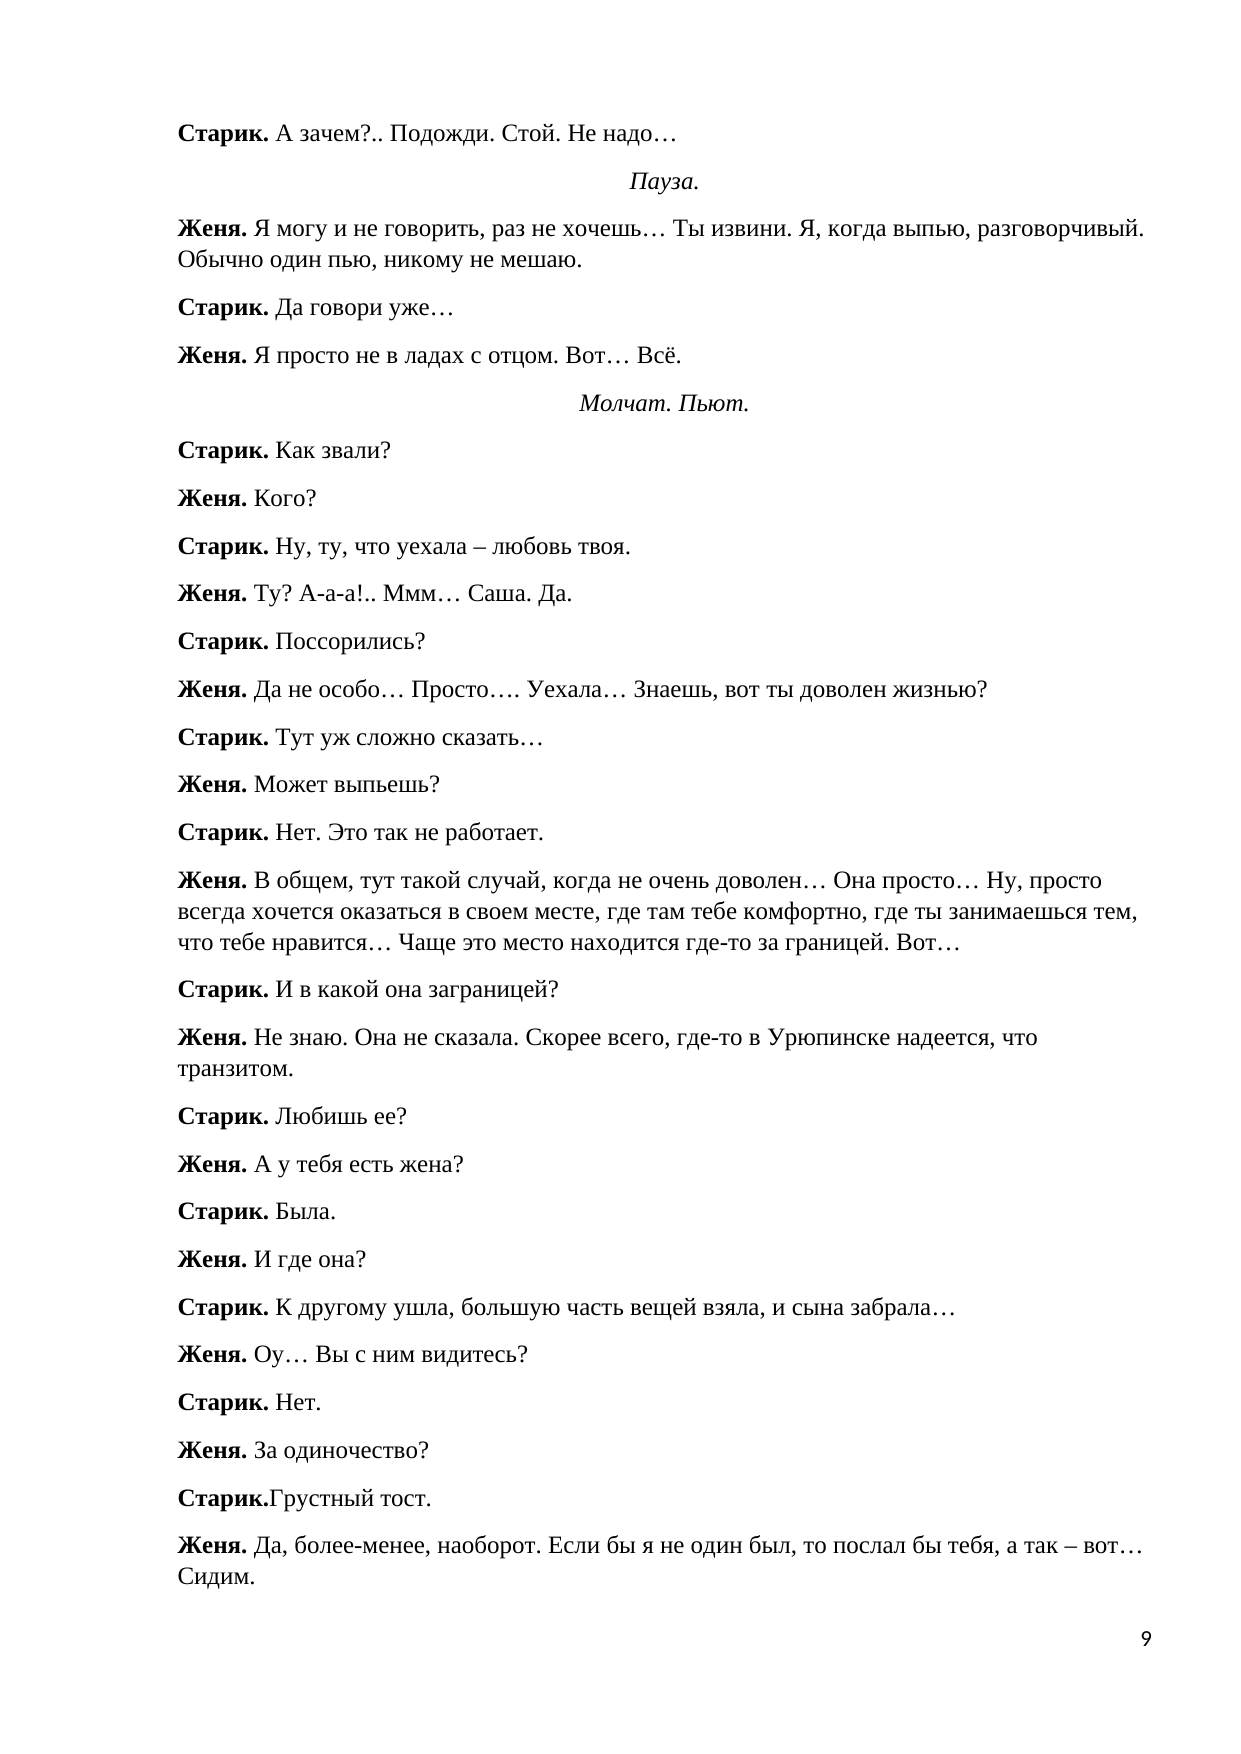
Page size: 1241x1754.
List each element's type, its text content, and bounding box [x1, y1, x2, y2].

text Старик. Как звали? [177, 435, 1152, 464]
text Женя. Не знаю. Она не сказала. Скорее всего, где-то в Урюпинске надеется, что транзитом. [177, 1022, 1152, 1082]
text Старик. Ну, ту, что уехала – любовь твоя. [177, 531, 1152, 559]
text Женя. Я просто не в ладах с отцом. Вот… Всё. [177, 340, 1152, 369]
text Женя. Оу… Вы с ним видитесь? [177, 1339, 1152, 1368]
text Женя. Я могу и не говорить, раз не хочешь… Ты извини. Я, когда выпью, разговорчивый. Обычно один пью, никому не мешаю. [177, 213, 1152, 273]
text Женя. Ту? А-а-а!.. Ммм… Саша. Да. [177, 578, 1152, 607]
text Молчат. Пьют. [177, 388, 1152, 416]
text Старик. Нет. [177, 1387, 1152, 1416]
text Старик. Нет. Это так не работает. [177, 817, 1152, 846]
text Женя. И где она? [177, 1244, 1152, 1273]
text Пауза. [177, 166, 1152, 194]
text Женя. Да, более-менее, наоборот. Если бы я не один был, то послал бы тебя, а так – вот… Сидим. [177, 1530, 1152, 1590]
text Старик. Поссорились? [177, 626, 1152, 655]
text Старик.Грустный тост. [177, 1483, 1152, 1511]
text Женя. Да не особо… Просто…. Уехала… Знаешь, вот ты доволен жизнью? [177, 674, 1152, 703]
text Женя. Может выпьешь? [177, 769, 1152, 798]
text Старик. И в какой она заграницей? [177, 974, 1152, 1003]
text Старик. А зачем?.. Подожди. Стой. Не надо… [177, 118, 1152, 147]
text Старик. Тут уж сложно сказать… [177, 722, 1152, 750]
text Женя. В общем, тут такой случай, когда не очень доволен… Она просто… Ну, просто всегда хочется оказаться в своем месте, где там тебе комфортно, где ты занимаешься тем, что тебе нравится… Чаще это место находится где-то за границей. Вот… [177, 865, 1152, 956]
text Женя. За одиночество? [177, 1435, 1152, 1464]
text Женя. Кого? [177, 483, 1152, 512]
text Старик. Любишь ее? [177, 1101, 1152, 1130]
text Старик. Была. [177, 1196, 1152, 1225]
text Старик. К другому ушла, большую часть вещей взяла, и сына забрала… [177, 1292, 1152, 1321]
text Женя. А у тебя есть жена? [177, 1149, 1152, 1177]
text Старик. Да говори уже… [177, 292, 1152, 321]
